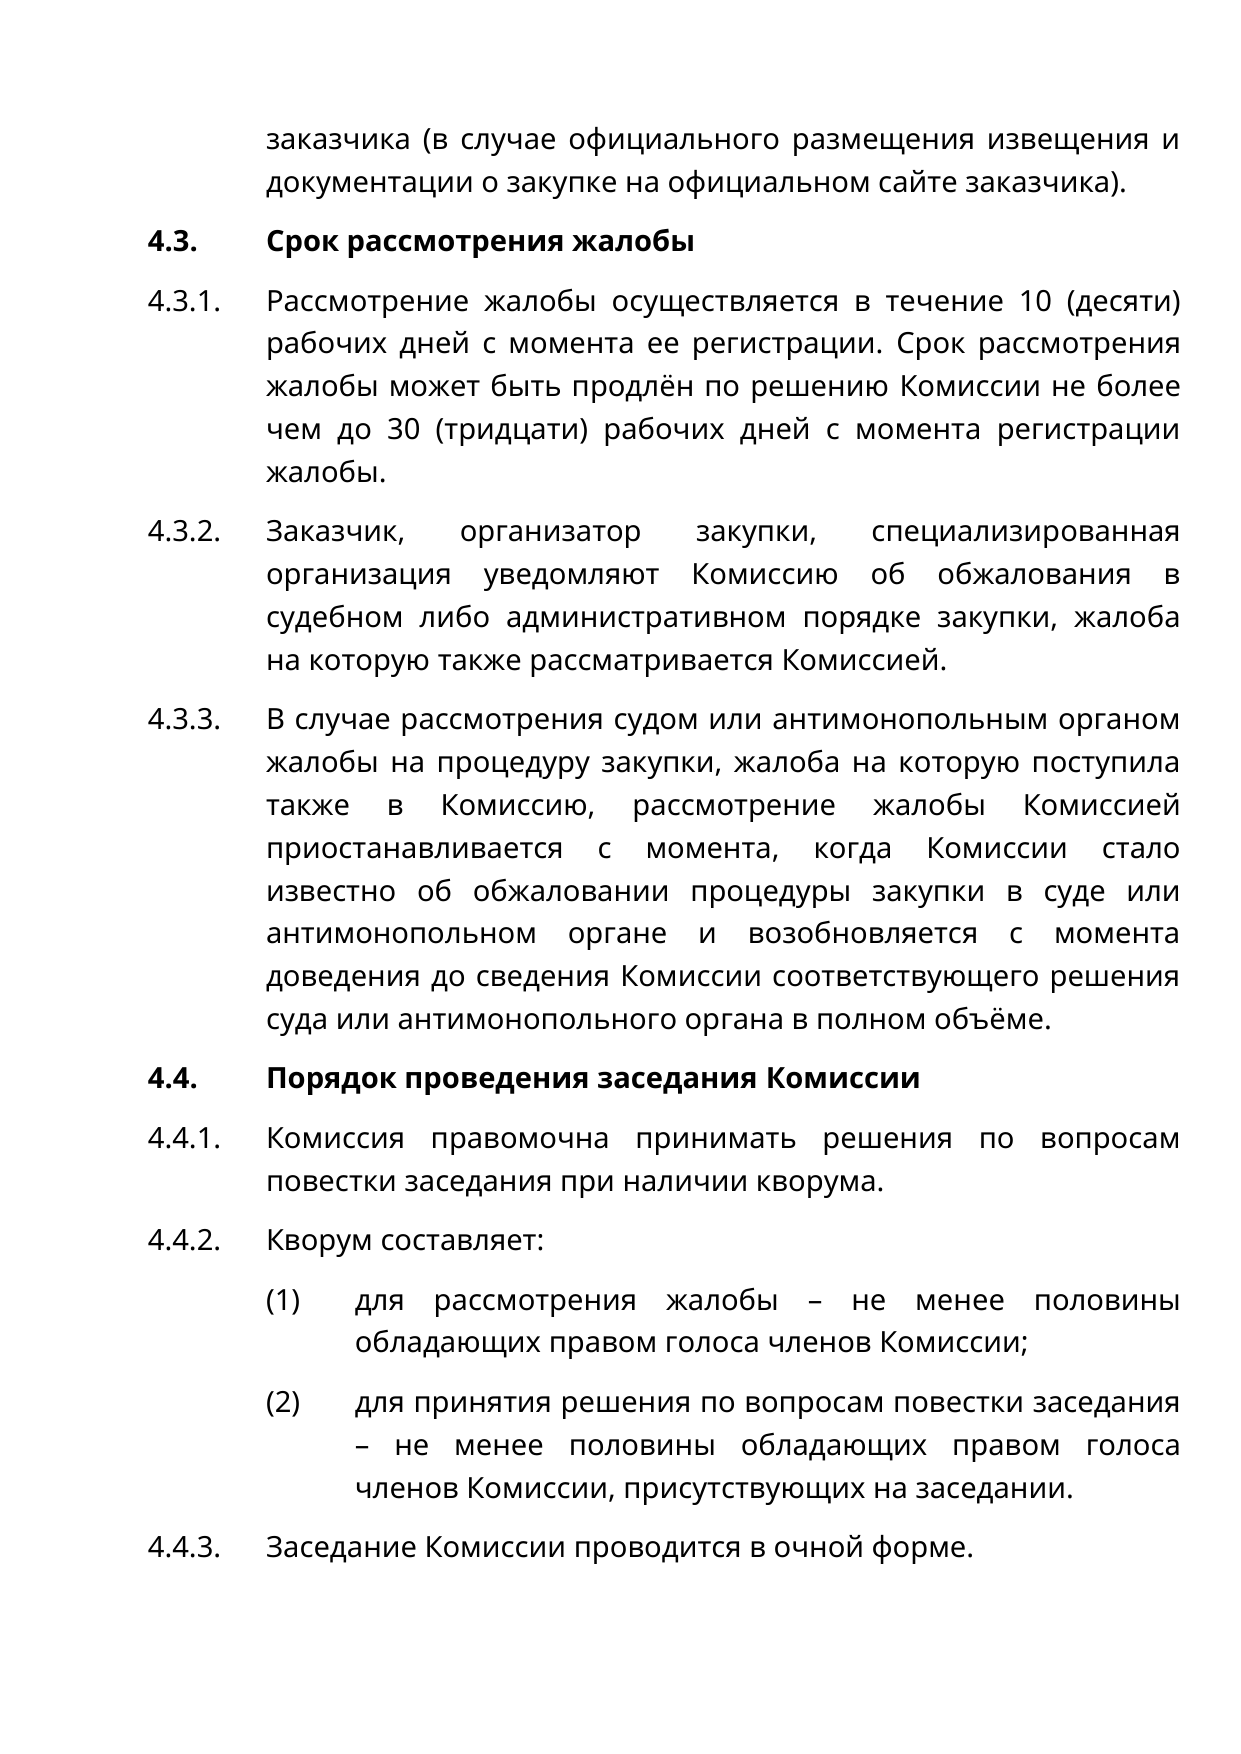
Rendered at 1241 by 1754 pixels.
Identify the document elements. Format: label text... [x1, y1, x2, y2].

list Кворум составляет: [148, 1219, 1181, 1259]
list Рассмотрение жалобы осуществляется в течение 10 (десяти) рабочих дней с момента ее регистрации. Срок рассмотрения жалобы может быть продлён по решению Комиссии не более чем до 30 (тридцати) рабочих дней с момента регистрации жалобы. [148, 280, 1181, 491]
list Порядок проведения заседания Комиссии [148, 1058, 1181, 1097]
list Заказчик, организатор закупки, специализированная организация уведомляют Комиссию об обжалования в судебном либо административном порядке закупки, жалоба на которую также рассматривается Комиссией. [148, 511, 1181, 679]
list В случае рассмотрения судом или антимонопольным органом жалобы на процедуру закупки, жалоба на которую поступила также в Комиссию, рассмотрение жалобы Комиссией приостанавливается с момента, когда Комиссии стало известно об обжаловании процедуры закупки в суде или антимонопольном органе и возобновляется с момента доведения до сведения Комиссии соответствующего решения суда или антимонопольного органа в полном объёме. [148, 698, 1181, 1038]
list для принятия решения по вопросам повестки заседания – не менее половины обладающих правом голоса членов Комиссии, присутствующих на заседании. [266, 1381, 1181, 1507]
list Комиссия правомочна принимать решения по вопросам повестки заседания при наличии кворума. [148, 1117, 1181, 1200]
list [148, 118, 1181, 201]
list Срок рассмотрения жалобы [148, 220, 1181, 260]
list для рассмотрения жалобы – не менее половины обладающих правом голоса членов Комиссии; [266, 1279, 1181, 1361]
list Заседание Комиссии проводится в очной форме. [148, 1526, 1181, 1566]
